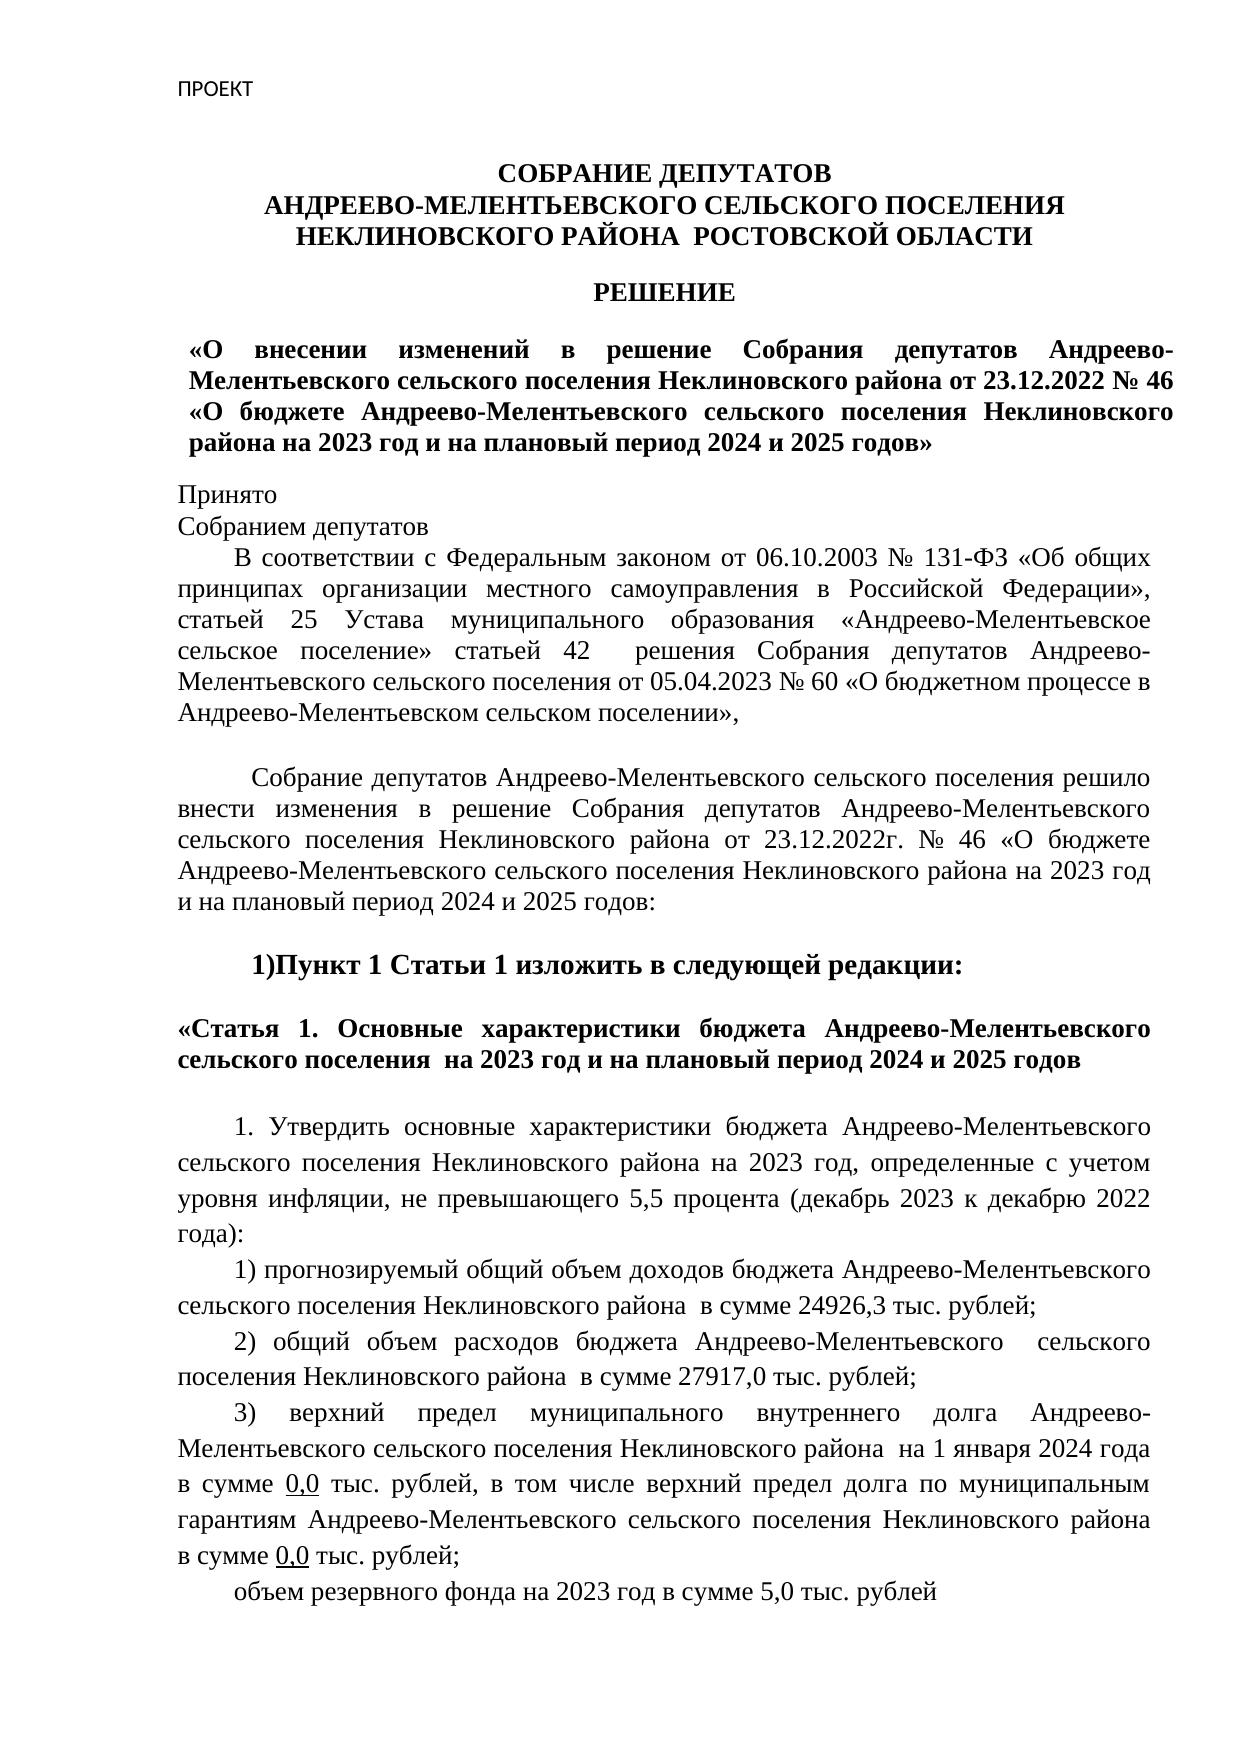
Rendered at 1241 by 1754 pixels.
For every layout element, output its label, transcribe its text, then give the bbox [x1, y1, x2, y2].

text 3) верхний предел муниципального внутреннего долга Андреево-Мелентьевского сельского поселения Неклиновского района на 1 января 2024 года в сумме 0,0 тыс. рублей, в том числе верхний предел долга по муниципальным гарантиям Андреево-Мелентьевского сельского поселения Неклиновского района в сумме 0,0 тыс. рублей; [177, 1396, 1152, 1570]
subtitle Принято [177, 478, 1152, 509]
text В соответствии с Федеральным законом от 06.10.2003 № 131-ФЗ «Об общих принципах организации местного самоуправления в Российской Федерации», статьей 25 Устава муниципального образования «Андреево-Мелентьевское сельское поселение» статьей 42 решения Собрания депутатов Андреево-Мелентьевского сельского поселения от 05.04.2023 № 60 «О бюджетном процессе в Андреево-Мелентьевском сельском поселении», [177, 541, 1152, 728]
text РЕШЕНИЕ [177, 276, 1152, 308]
text «Статья 1. Основные характеристики бюджета Андреево-Мелентьевского сельского поселения на 2023 год и на плановый период 2024 и 2025 годов [177, 1012, 1152, 1074]
title СОБРАНИЕ ДЕПУТАТОВ [177, 158, 1152, 189]
text 2) общий объем расходов бюджета Андреево-Мелентьевского сельского поселения Неклиновского района в сумме 27917,0 тыс. рублей; [177, 1324, 1152, 1391]
title АНДРЕЕВО-МЕЛЕНТЬЕВСКОГО СЕЛЬСКОГО ПОСЕЛЕНИЯ [177, 189, 1152, 220]
text 1) прогнозируемый общий объем доходов бюджета Андреево-Мелентьевского сельского поселения Неклиновского района в сумме 24926,3 тыс. рублей; [177, 1253, 1152, 1320]
text Собрание депутатов Андреево-Мелентьевского сельского поселения решило внести изменения в решение Собрания депутатов Андреево-Мелентьевского сельского поселения Неклиновского района от 23.12.2022г. № 46 «О бюджете Андреево-Мелентьевского сельского поселения Неклиновского района на 2023 год и на плановый период 2024 и 2025 годов: [177, 761, 1152, 916]
table_header «О внесении изменений в решение Собрания депутатов Андреево-Мелентьевского сельского поселения Неклиновского района от 23.12.2022 № 46 «О бюджете Андреево-Мелентьевского сельского поселения Неклиновского района на 2023 год и на плановый период 2024 и 2025 годов» [177, 333, 1186, 478]
text 1)Пункт 1 Статьи 1 изложить в следующей редакции: [177, 947, 1152, 981]
subtitle Собранием депутатов [177, 509, 1152, 541]
text объем резервного фонда на 2023 год в сумме 5,0 тыс. рублей [177, 1575, 1152, 1606]
text 1. Утвердить основные характеристики бюджета Андреево-Мелентьевского сельского поселения Неклиновского района на 2023 год, определенные с учетом уровня инфляции, не превышающего 5,5 процента (декабрь 2023 к декабрю 2022 года): [177, 1110, 1152, 1248]
text НЕКЛИНОВСКОГО РАЙОНА РОСТОВСКОЙ ОБЛАСТИ [177, 220, 1152, 251]
